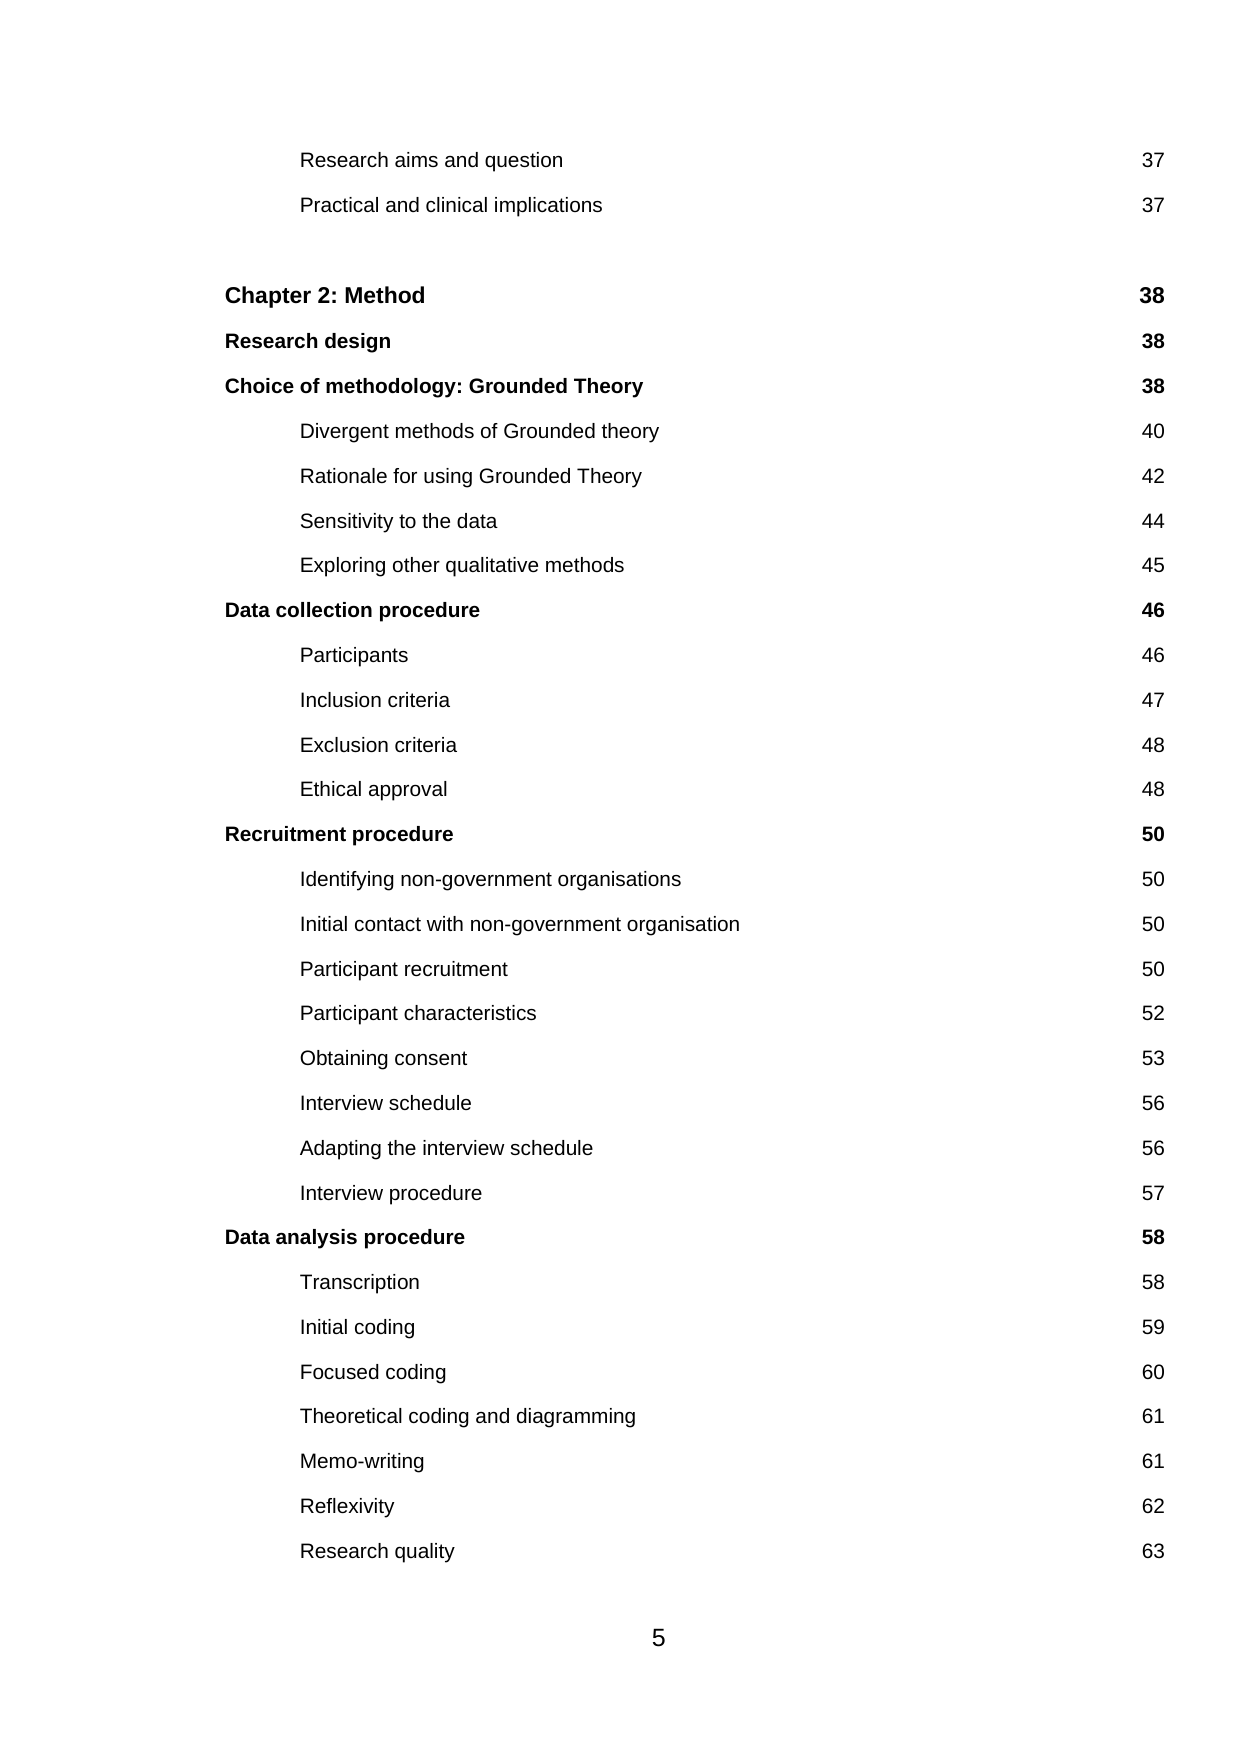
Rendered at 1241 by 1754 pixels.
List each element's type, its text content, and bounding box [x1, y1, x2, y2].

text Participant recruitment 50 [299, 956, 1092, 980]
text Inclusion criteria 47 [299, 688, 1092, 712]
text Interview procedure 57 [299, 1180, 1092, 1204]
text Interview schedule 56 [299, 1091, 1092, 1115]
text Identifying non-government organisations 50 [299, 867, 1092, 891]
text Choice of methodology: Grounded Theory 38 [224, 374, 1092, 398]
text Theoretical coding and diagramming 61 [299, 1404, 1092, 1428]
text Data analysis procedure 58 [224, 1225, 1092, 1249]
text Exclusion criteria 48 [299, 732, 1092, 756]
text Sensitivity to the data 44 [299, 508, 1092, 532]
text Chapter 2: Method 38 [224, 282, 1092, 308]
text Participant characteristics 52 [299, 1001, 1092, 1025]
text Initial coding 59 [299, 1315, 1092, 1339]
text Adapting the interview schedule 56 [299, 1136, 1092, 1159]
text Ethical approval 48 [299, 777, 1092, 801]
text Memo-writing 61 [299, 1449, 1092, 1473]
text Practical and clinical implications 37 [299, 192, 1092, 216]
text Research quality 63 [299, 1539, 1092, 1563]
text Research aims and question 37 [299, 148, 1092, 172]
text Research design 38 [224, 329, 1092, 353]
text Initial contact with non-government organisation 50 [299, 912, 1092, 936]
text Exploring other qualitative methods 45 [299, 553, 1092, 577]
text Data collection procedure 46 [224, 598, 1092, 622]
text Divergent methods of Grounded theory 40 [299, 419, 1092, 443]
text Participants 46 [299, 643, 1092, 667]
text Obtaining consent 53 [299, 1046, 1092, 1070]
text Focused coding 60 [299, 1359, 1092, 1383]
text Reflexivity 62 [299, 1494, 1092, 1518]
text Recruitment procedure 50 [224, 822, 1092, 846]
text Rationale for using Grounded Theory 42 [299, 464, 1092, 488]
text Transcription 58 [299, 1270, 1092, 1294]
